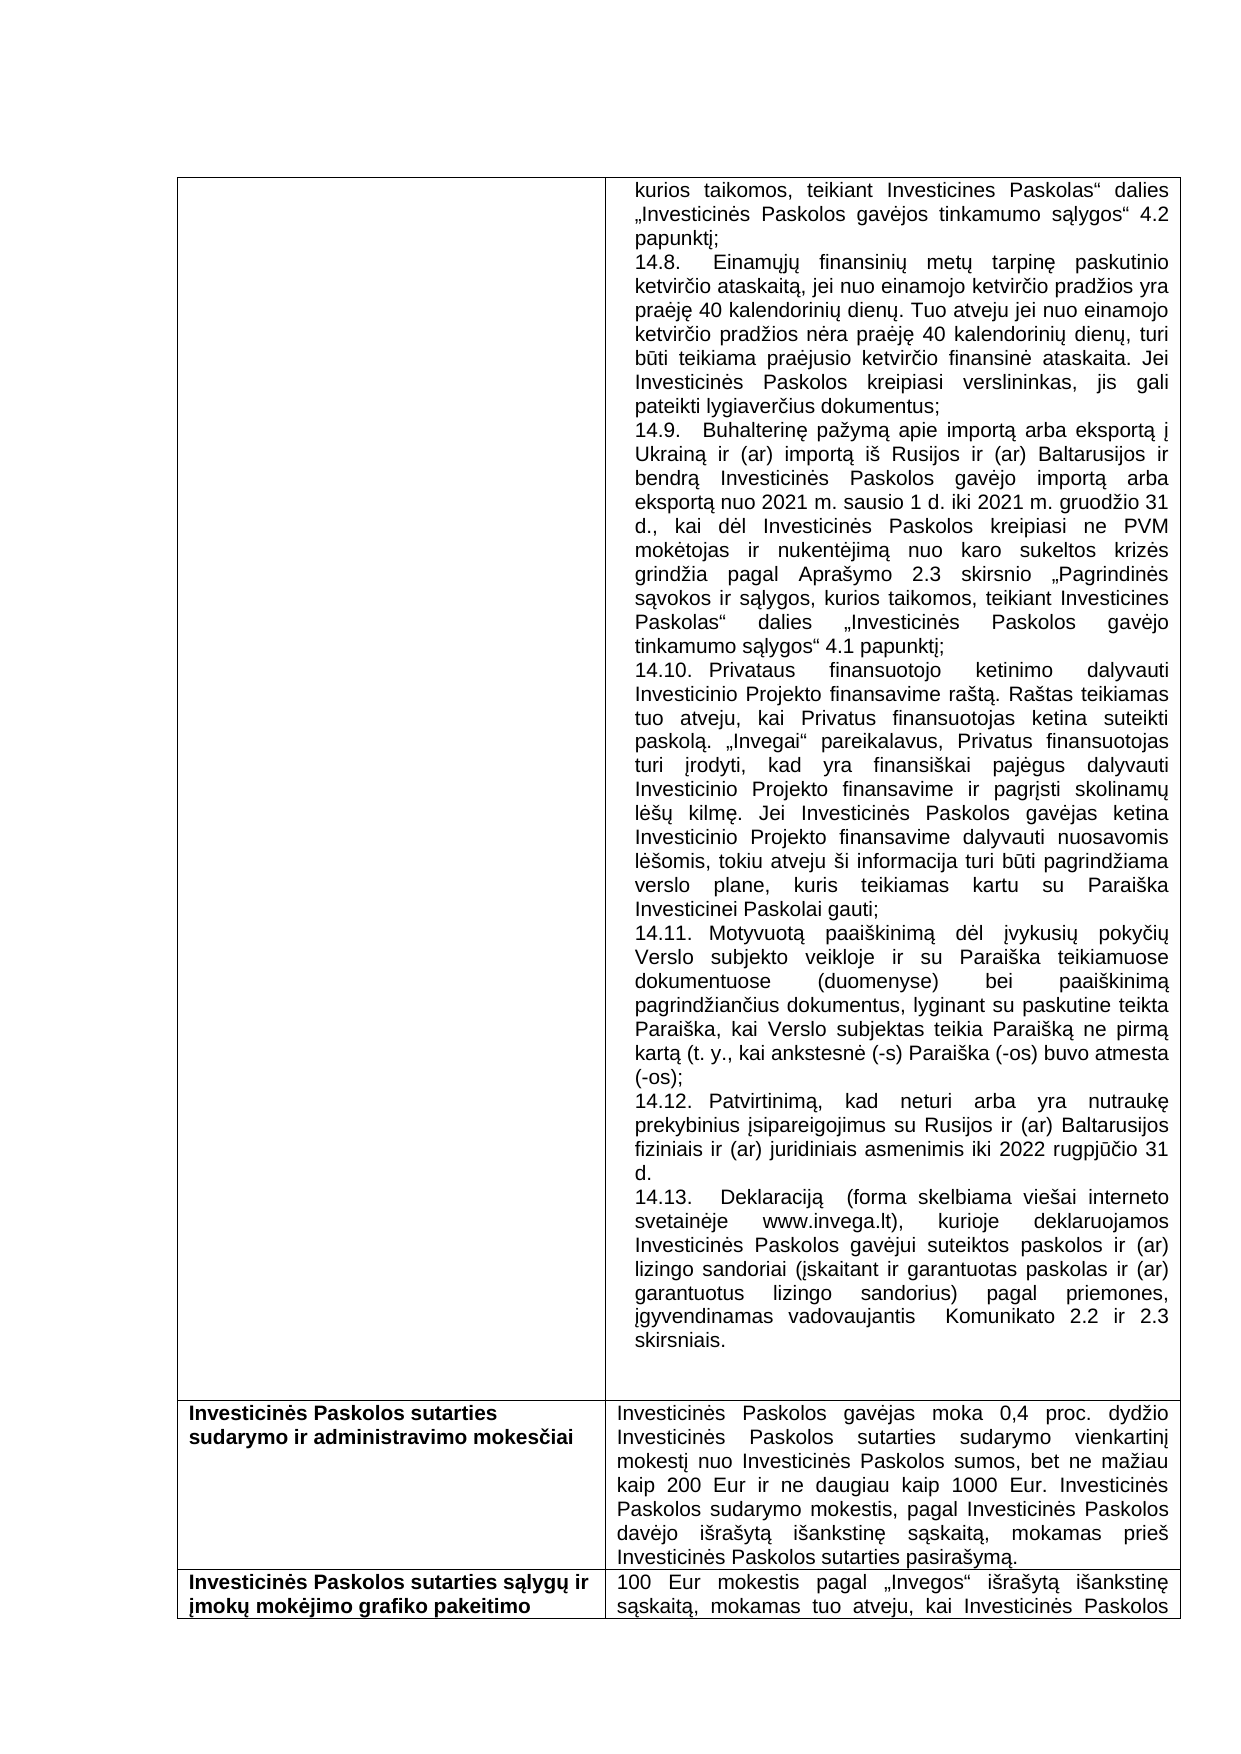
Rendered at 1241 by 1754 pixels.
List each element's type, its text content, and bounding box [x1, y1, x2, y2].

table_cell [178, 1570, 605, 1618]
table_cell Investicinės Paskolos gavėjas moka 0,4 proc. dydžio Investicinės Paskolos sutarties sudarymo vienkartinį mokestį nuo Investicinės Paskolos sumos, bet ne mažiau kaip 200 Eur ir ne daugiau kaip 1000 Eur. Investicinės Paskolos sudarymo mokestis, pagal Investicinės Paskolos davėjo išrašytą išankstinę sąskaitą, mokamas prieš Investicinės Paskolos sutarties pasirašymą. [606, 1401, 1180, 1569]
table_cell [606, 1570, 1180, 1618]
table_cell Investicinės Paskolos sutarties sudarymo ir administravimo mokesčiai [178, 1401, 605, 1569]
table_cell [606, 178, 1180, 1400]
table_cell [178, 178, 605, 1400]
